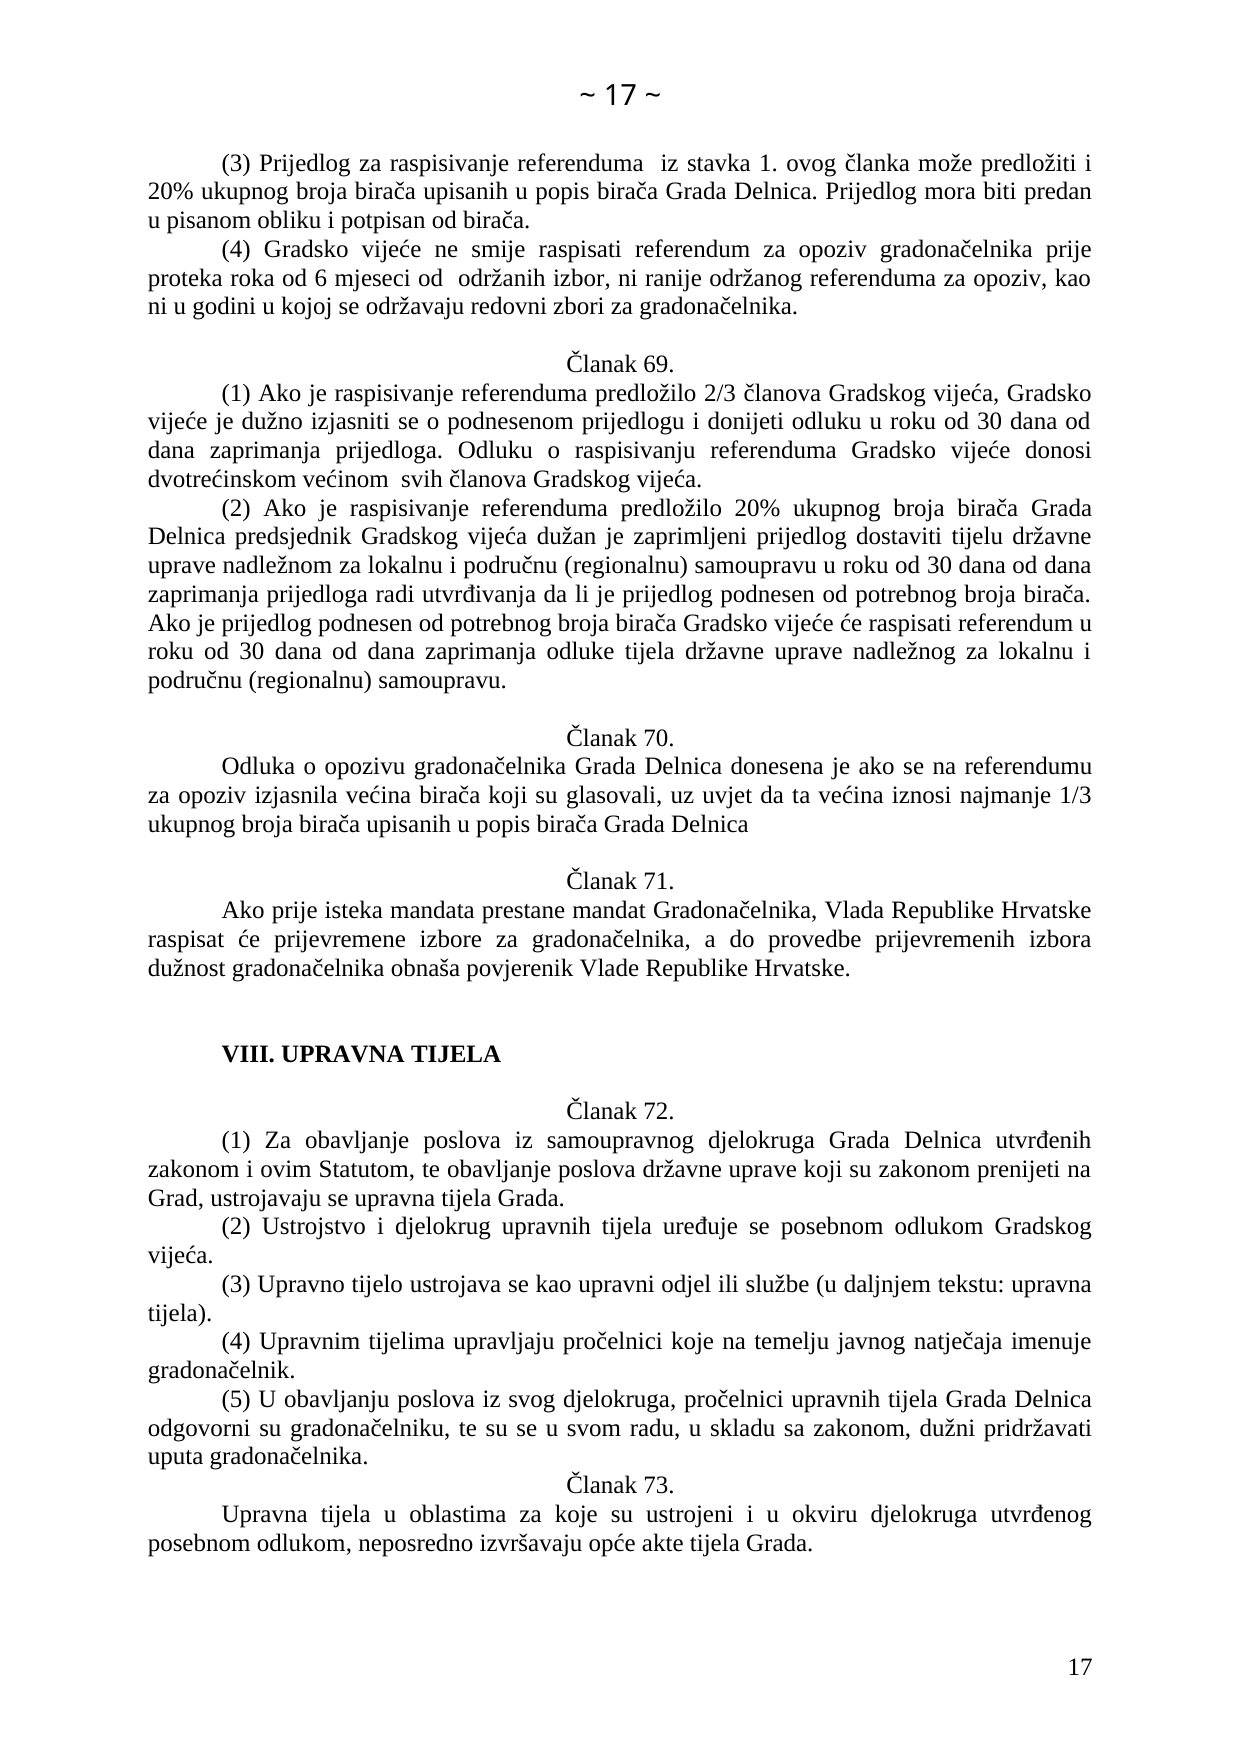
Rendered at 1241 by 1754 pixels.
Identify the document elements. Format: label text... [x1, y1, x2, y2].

text VIII. UPRAVNA TIJELA [148, 1039, 1093, 1068]
text (3) Upravno tijelo ustrojava se kao upravni odjel ili službe (u daljnjem tekstu: upravna tijela). [148, 1269, 1093, 1326]
text Članak 73. [148, 1470, 1093, 1499]
text (4) Gradsko vijeće ne smije raspisati referendum za opoziv gradonačelnika prije proteka roka od 6 mjeseci od održanih izbor, ni ranije održanog referenduma za opoziv, kao ni u godini u kojoj se održavaju redovni zbori za gradonačelnika. [148, 234, 1093, 320]
text (2) Ako je raspisivanje referenduma predložilo 20% ukupnog broja birača Grada Delnica predsjednik Gradskog vijeća dužan je zaprimljeni prijedlog dostaviti tijelu državne uprave nadležnom za lokalnu i područnu (regionalnu) samoupravu u roku od 30 dana od dana zaprimanja prijedloga radi utvrđivanja da li je prijedlog podnesen od potrebnog broja birača. Ako je prijedlog podnesen od potrebnog broja birača Gradsko vijeće će raspisati referendum u roku od 30 dana od dana zaprimanja odluke tijela državne uprave nadležnog za lokalnu i područnu (regionalnu) samoupravu. [148, 493, 1093, 694]
text Članak 69. [148, 349, 1093, 378]
text (3) Prijedlog za raspisivanje referenduma iz stavka 1. ovog članka može predložiti i 20% ukupnog broja birača upisanih u popis birača Grada Delnica. Prijedlog mora biti predan u pisanom obliku i potpisan od birača. [148, 148, 1093, 234]
text (2) Ustrojstvo i djelokrug upravnih tijela uređuje se posebnom odlukom Gradskog vijeća. [148, 1211, 1093, 1269]
text Upravna tijela u oblastima za koje su ustrojeni i u okviru djelokruga utvrđenog posebnom odlukom, neposredno izvršavaju opće akte tijela Grada. [148, 1499, 1093, 1556]
text Članak 71. [148, 866, 1093, 895]
text Ako prije isteka mandata prestane mandat Gradonačelnika, Vlada Republike Hrvatske raspisat će prijevremene izbore za gradonačelnika, a do provedbe prijevremenih izbora dužnost gradonačelnika obnaša povjerenik Vlade Republike Hrvatske. [148, 895, 1093, 981]
text (5) U obavljanju poslova iz svog djelokruga, pročelnici upravnih tijela Grada Delnica odgovorni su gradonačelniku, te su se u svom radu, u skladu sa zakonom, dužni pridržavati uputa gradonačelnika. [148, 1384, 1093, 1470]
text (4) Upravnim tijelima upravljaju pročelnici koje na temelju javnog natječaja imenuje gradonačelnik. [148, 1326, 1093, 1384]
text (1) Za obavljanje poslova iz samoupravnog djelokruga Grada Delnica utvrđenih zakonom i ovim Statutom, te obavljanje poslova državne uprave koji su zakonom prenijeti na Grad, ustrojavaju se upravna tijela Grada. [148, 1125, 1093, 1211]
text (1) Ako je raspisivanje referenduma predložilo 2/3 članova Gradskog vijeća, Gradsko vijeće je dužno izjasniti se o podnesenom prijedlogu i donijeti odluku u roku od 30 dana od dana zaprimanja prijedloga. Odluku o raspisivanju referenduma Gradsko vijeće donosi dvotrećinskom većinom svih članova Gradskog vijeća. [148, 378, 1093, 493]
text Članak 72. [148, 1096, 1093, 1125]
text Članak 70. [148, 723, 1093, 751]
text Odluka o opozivu gradonačelnika Grada Delnica donesena je ako se na referendumu za opoziv izjasnila većina birača koji su glasovali, uz uvjet da ta većina iznosi najmanje 1/3 ukupnog broja birača upisanih u popis birača Grada Delnica [148, 751, 1093, 838]
